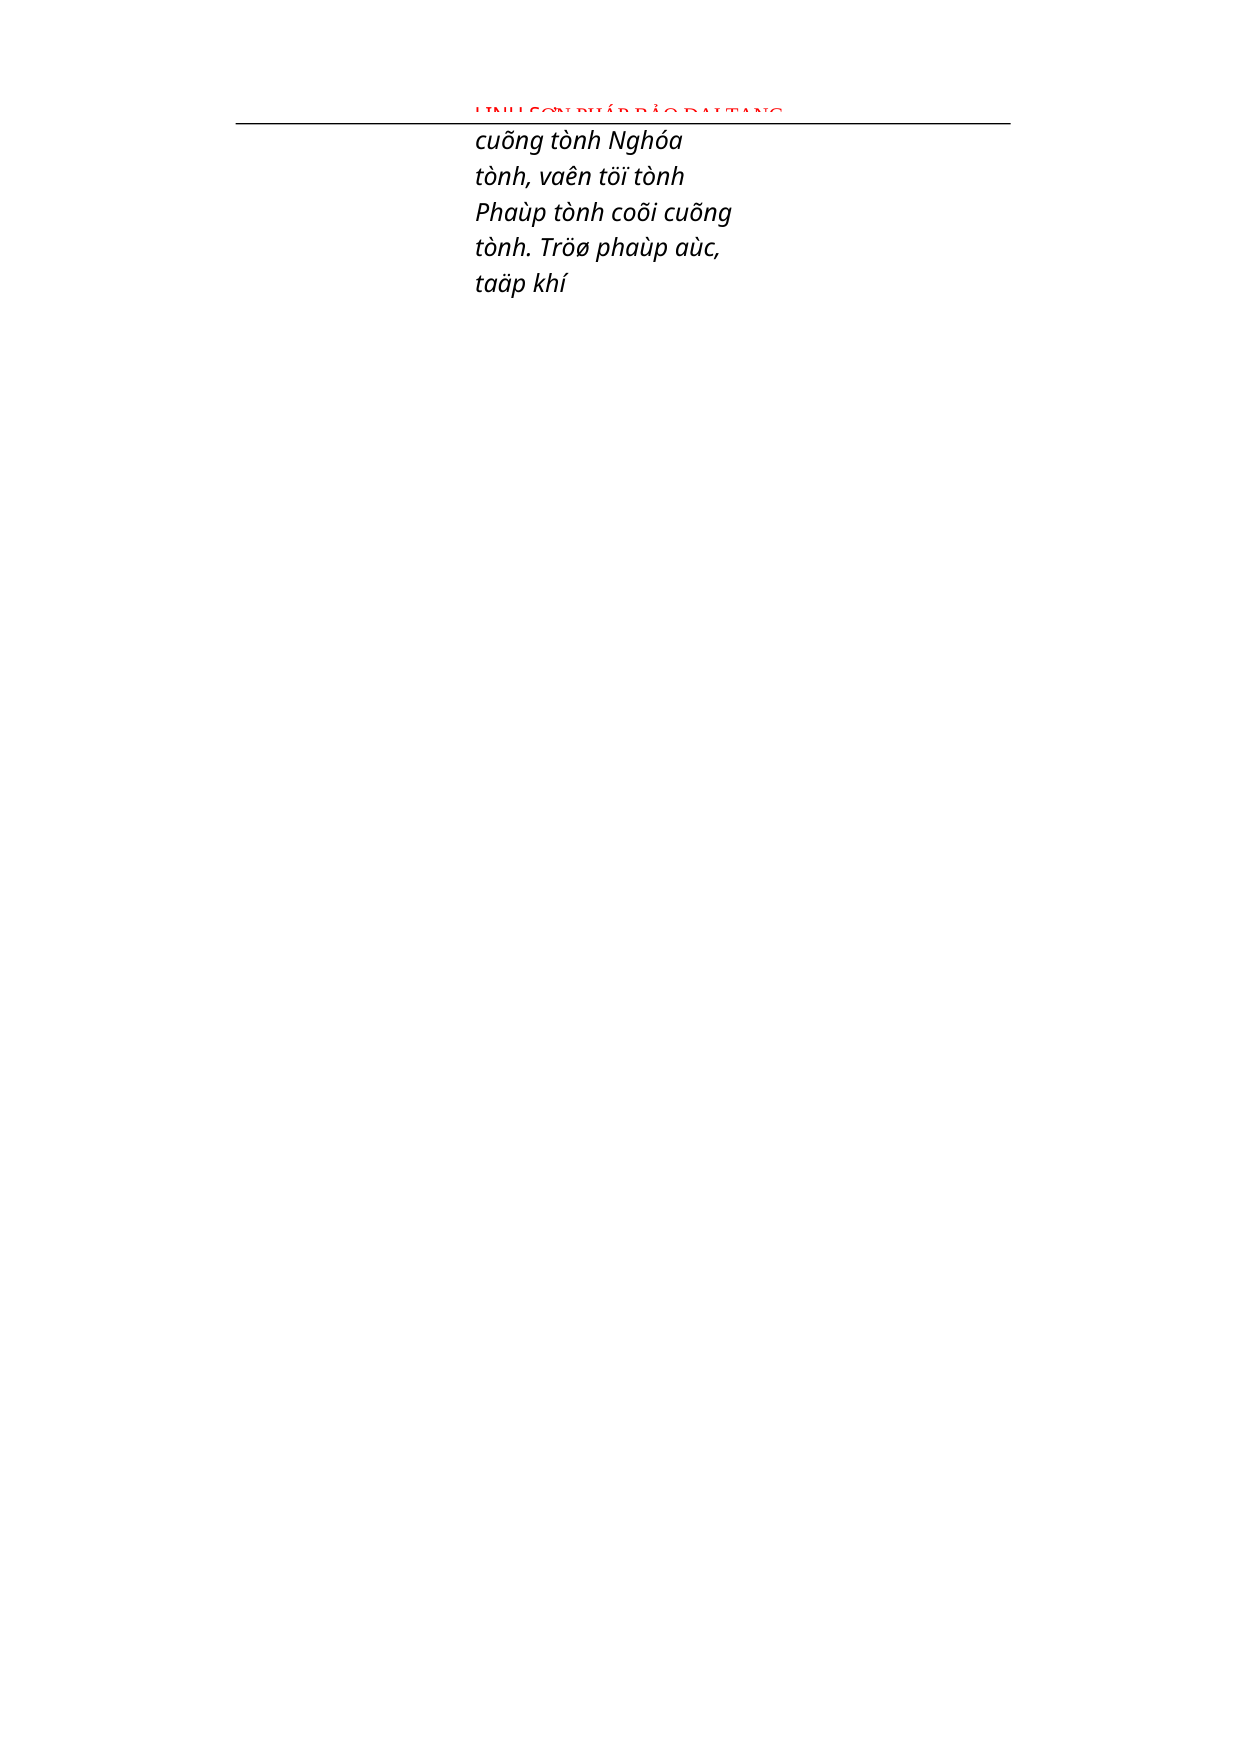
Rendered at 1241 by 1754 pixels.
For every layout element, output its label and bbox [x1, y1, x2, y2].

text [475, 123, 739, 300]
